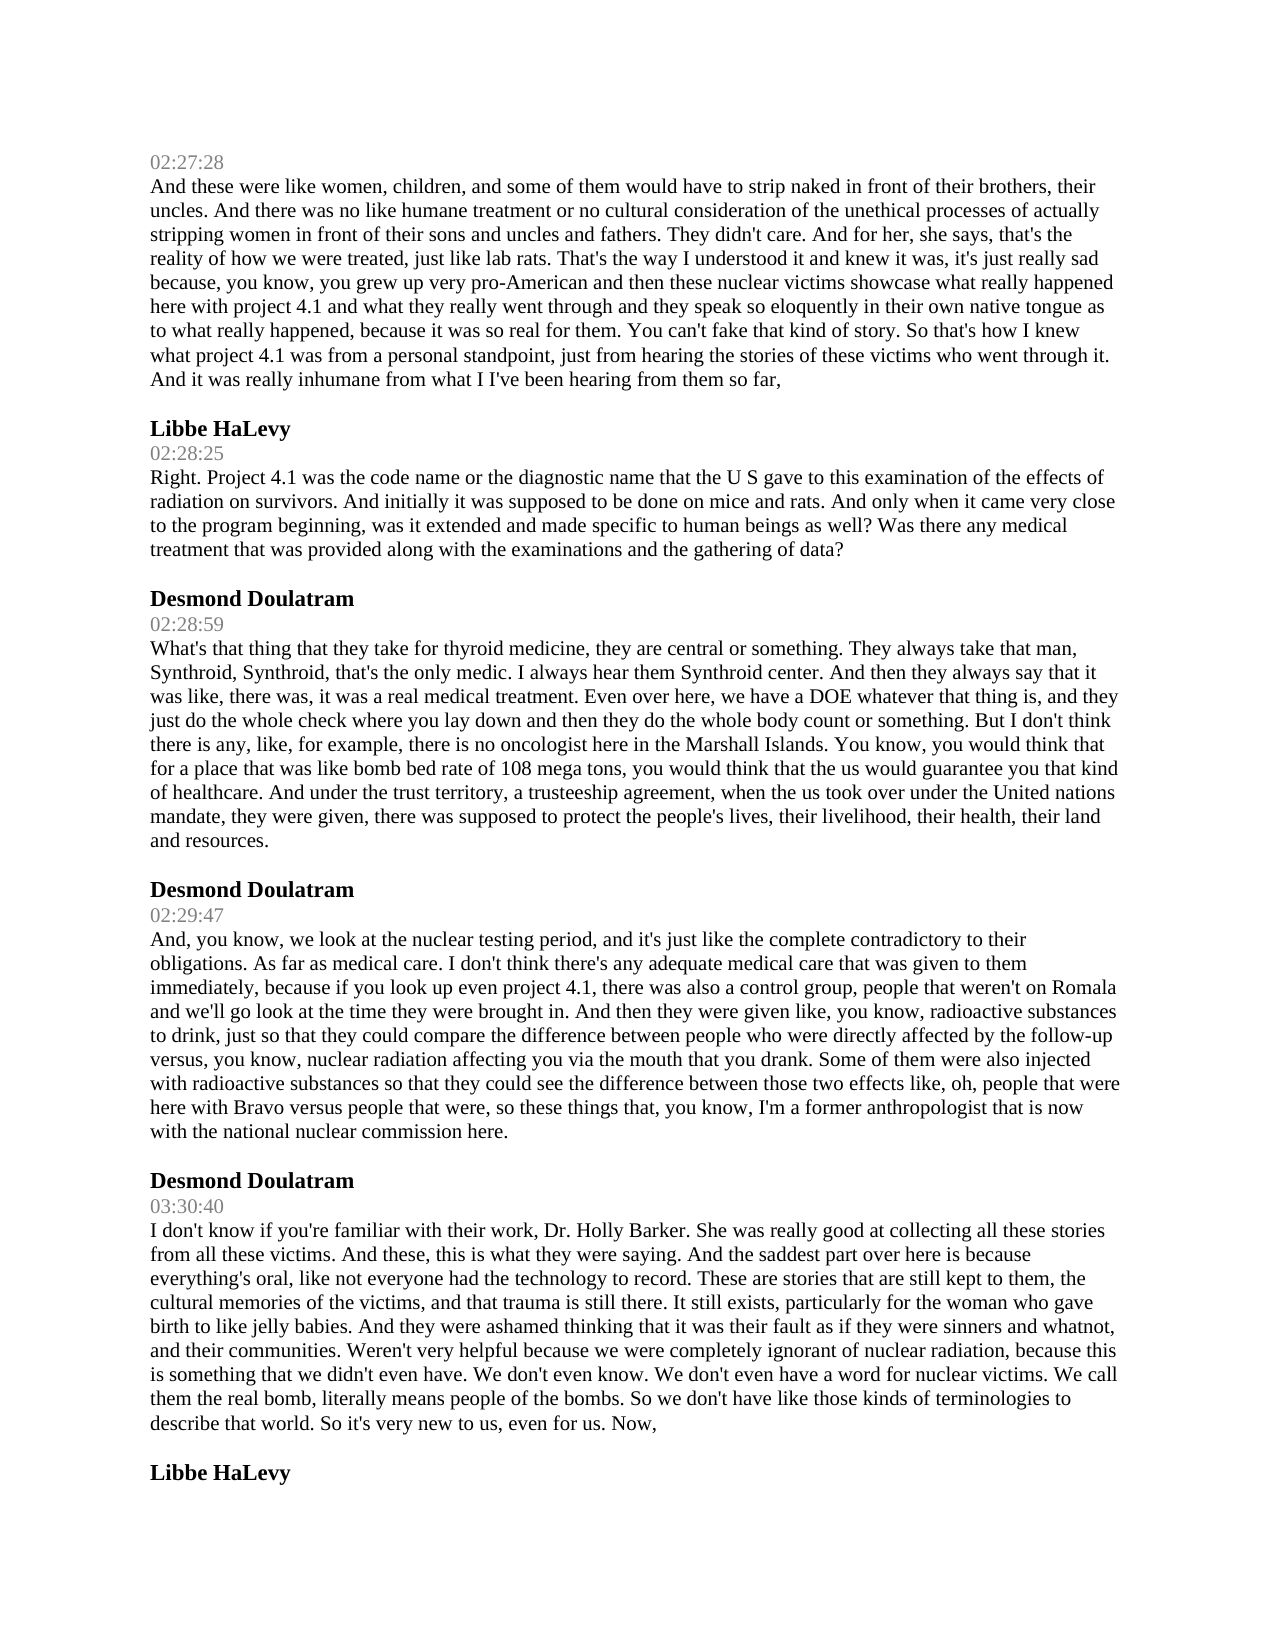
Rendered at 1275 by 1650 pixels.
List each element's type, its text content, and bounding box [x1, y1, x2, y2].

text What's that thing that they take for thyroid medicine, they are central or something. They always take that man, Synthroid, Synthroid, that's the only medic. I always hear them Synthroid center. And then they always say that it was like, there was, it was a real medical treatment. Even over here, we have a DOE whatever that thing is, and they just do the whole check where you lay down and then they do the whole body count or something. But I don't think there is any, like, for example, there is no oncologist here in the Marshall Islands. You know, you would think that for a place that was like bomb bed rate of 108 mega tons, you would think that the us would guarantee you that kind of healthcare. And under the trust territory, a trusteeship agreement, when the us took over under the United nations mandate, they were given, there was supposed to protect the people's lives, their livelihood, their health, their land and resources. [150, 636, 1125, 852]
text 02:29:47 [150, 903, 1125, 927]
text And, you know, we look at the nuclear testing period, and it's just like the complete contradictory to their obligations. As far as medical care. I don't think there's any adequate medical care that was given to them immediately, because if you look up even project 4.1, there was also a control group, people that weren't on Romala and we'll go look at the time they were brought in. And then they were given like, you know, radioactive substances to drink, just so that they could compare the difference between people who were directly affected by the follow-up versus, you know, nuclear radiation affecting you via the mouth that you drank. Some of them were also injected with radioactive substances so that they could see the difference between those two effects like, oh, people that were here with Bravo versus people that were, so these things that, you know, I'm a former anthropologist that is now with the national nuclear commission here. [150, 927, 1125, 1143]
text Desmond Doulatram [150, 1167, 1125, 1194]
text 02:27:28 [150, 150, 1125, 174]
text Libbe HaLevy [150, 415, 1125, 441]
text 02:28:59 [150, 612, 1125, 636]
text Desmond Doulatram [150, 876, 1125, 903]
text 02:28:25 [150, 441, 1125, 465]
text Desmond Doulatram [150, 585, 1125, 612]
text Libbe HaLevy [150, 1458, 1125, 1485]
text And these were like women, children, and some of them would have to strip naked in front of their brothers, their uncles. And there was no like humane treatment or no cultural consideration of the unethical processes of actually stripping women in front of their sons and uncles and fathers. They didn't care. And for her, she says, that's the reality of how we were treated, just like lab rats. That's the way I understood it and knew it was, it's just really sad because, you know, you grew up very pro-American and then these nuclear victims showcase what really happened here with project 4.1 and what they really went through and they speak so eloquently in their own native tongue as to what really happened, because it was so real for them. You can't fake that kind of story. So that's how I knew what project 4.1 was from a personal standpoint, just from hearing the stories of these victims who went through it. And it was really inhumane from what I I've been hearing from them so far, [150, 174, 1125, 391]
text Right. Project 4.1 was the code name or the diagnostic name that the U S gave to this examination of the effects of radiation on survivors. And initially it was supposed to be done on mice and rats. And only when it came very close to the program beginning, was it extended and made specific to human beings as well? Was there any medical treatment that was provided along with the examinations and the gathering of data? [150, 465, 1125, 561]
text 03:30:40 [150, 1194, 1125, 1218]
text I don't know if you're familiar with their work, Dr. Holly Barker. She was really good at collecting all these stories from all these victims. And these, this is what they were saying. And the saddest part over here is because everything's oral, like not everyone had the technology to record. These are stories that are still kept to them, the cultural memories of the victims, and that trauma is still there. It still exists, particularly for the woman who gave birth to like jelly babies. And they were ashamed thinking that it was their fault as if they were sinners and whatnot, and their communities. Weren't very helpful because we were completely ignorant of nuclear radiation, because this is something that we didn't even have. We don't even know. We don't even have a word for nuclear victims. We call them the real bomb, literally means people of the bombs. So we don't have like those kinds of terminologies to describe that world. So it's very new to us, even for us. Now, [150, 1218, 1125, 1434]
